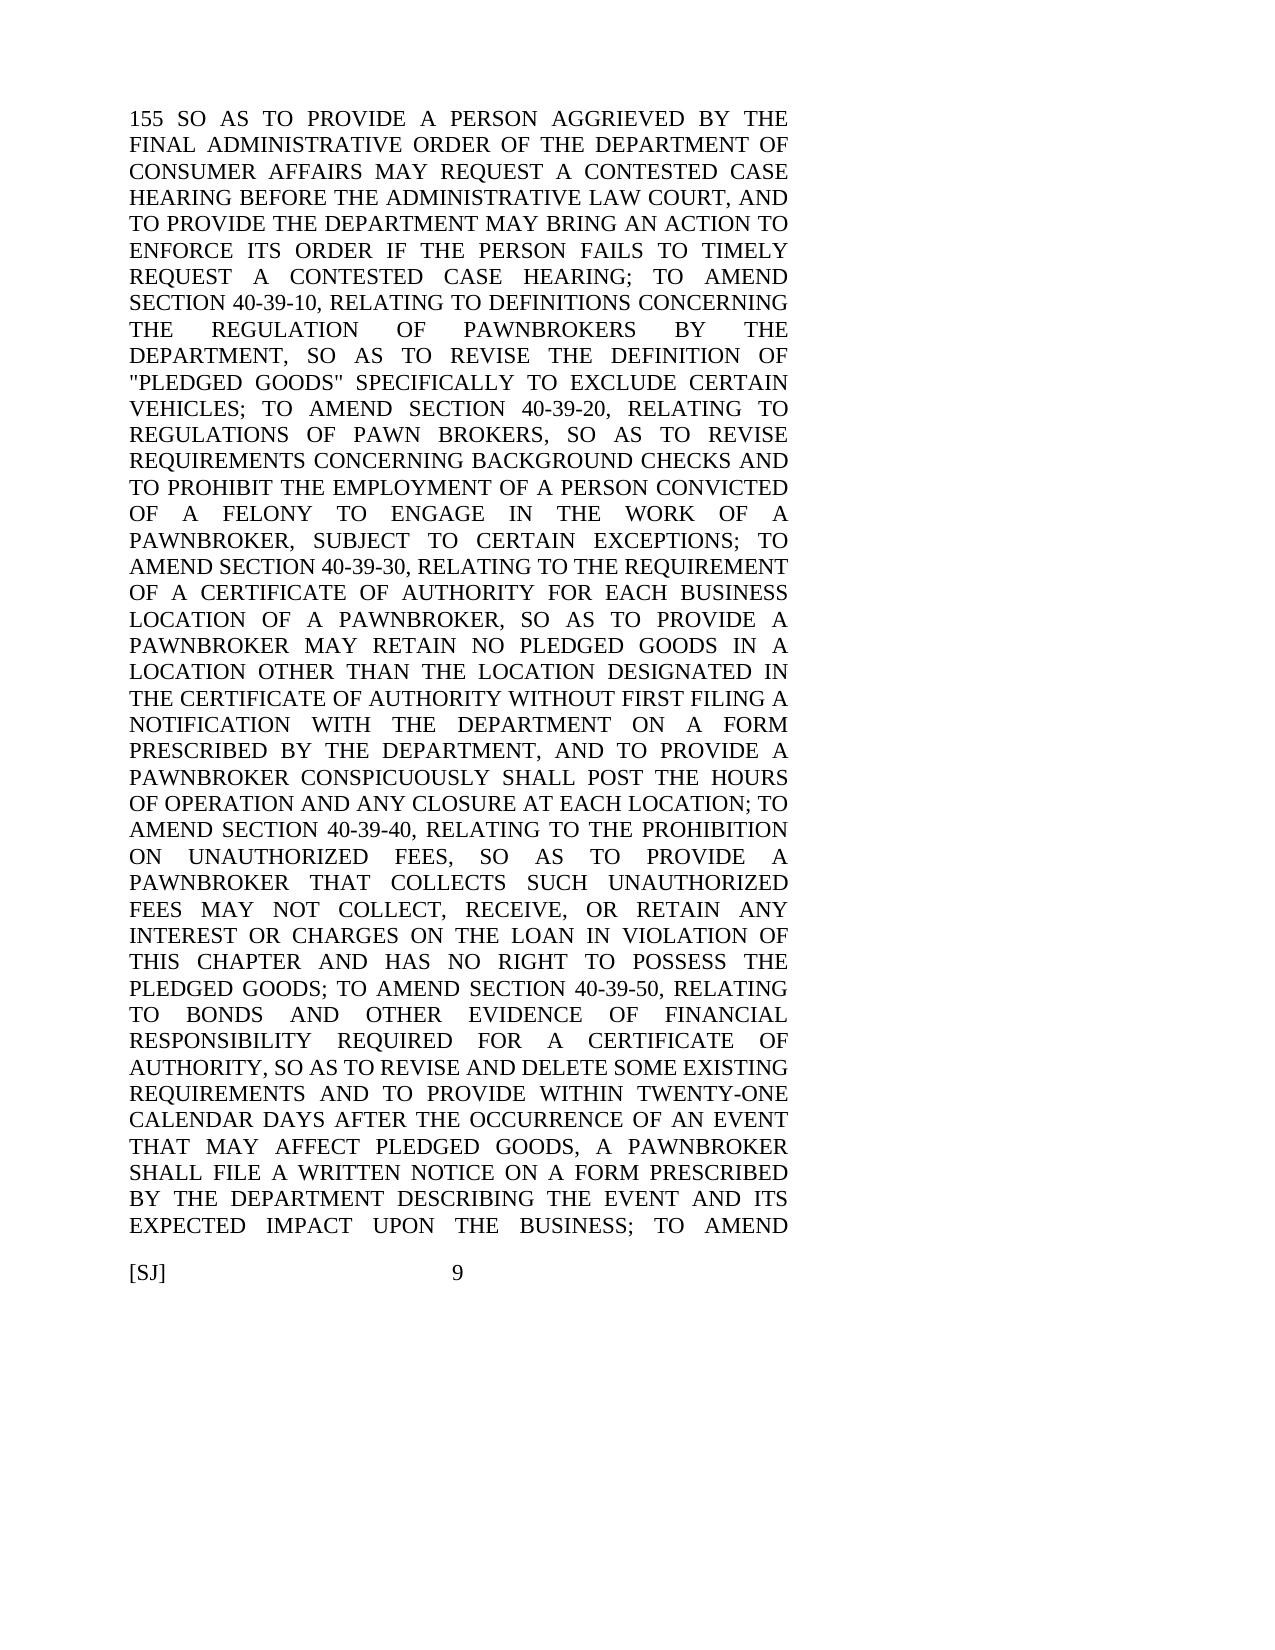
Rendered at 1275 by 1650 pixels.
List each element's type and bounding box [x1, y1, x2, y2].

text [129, 105, 789, 1238]
